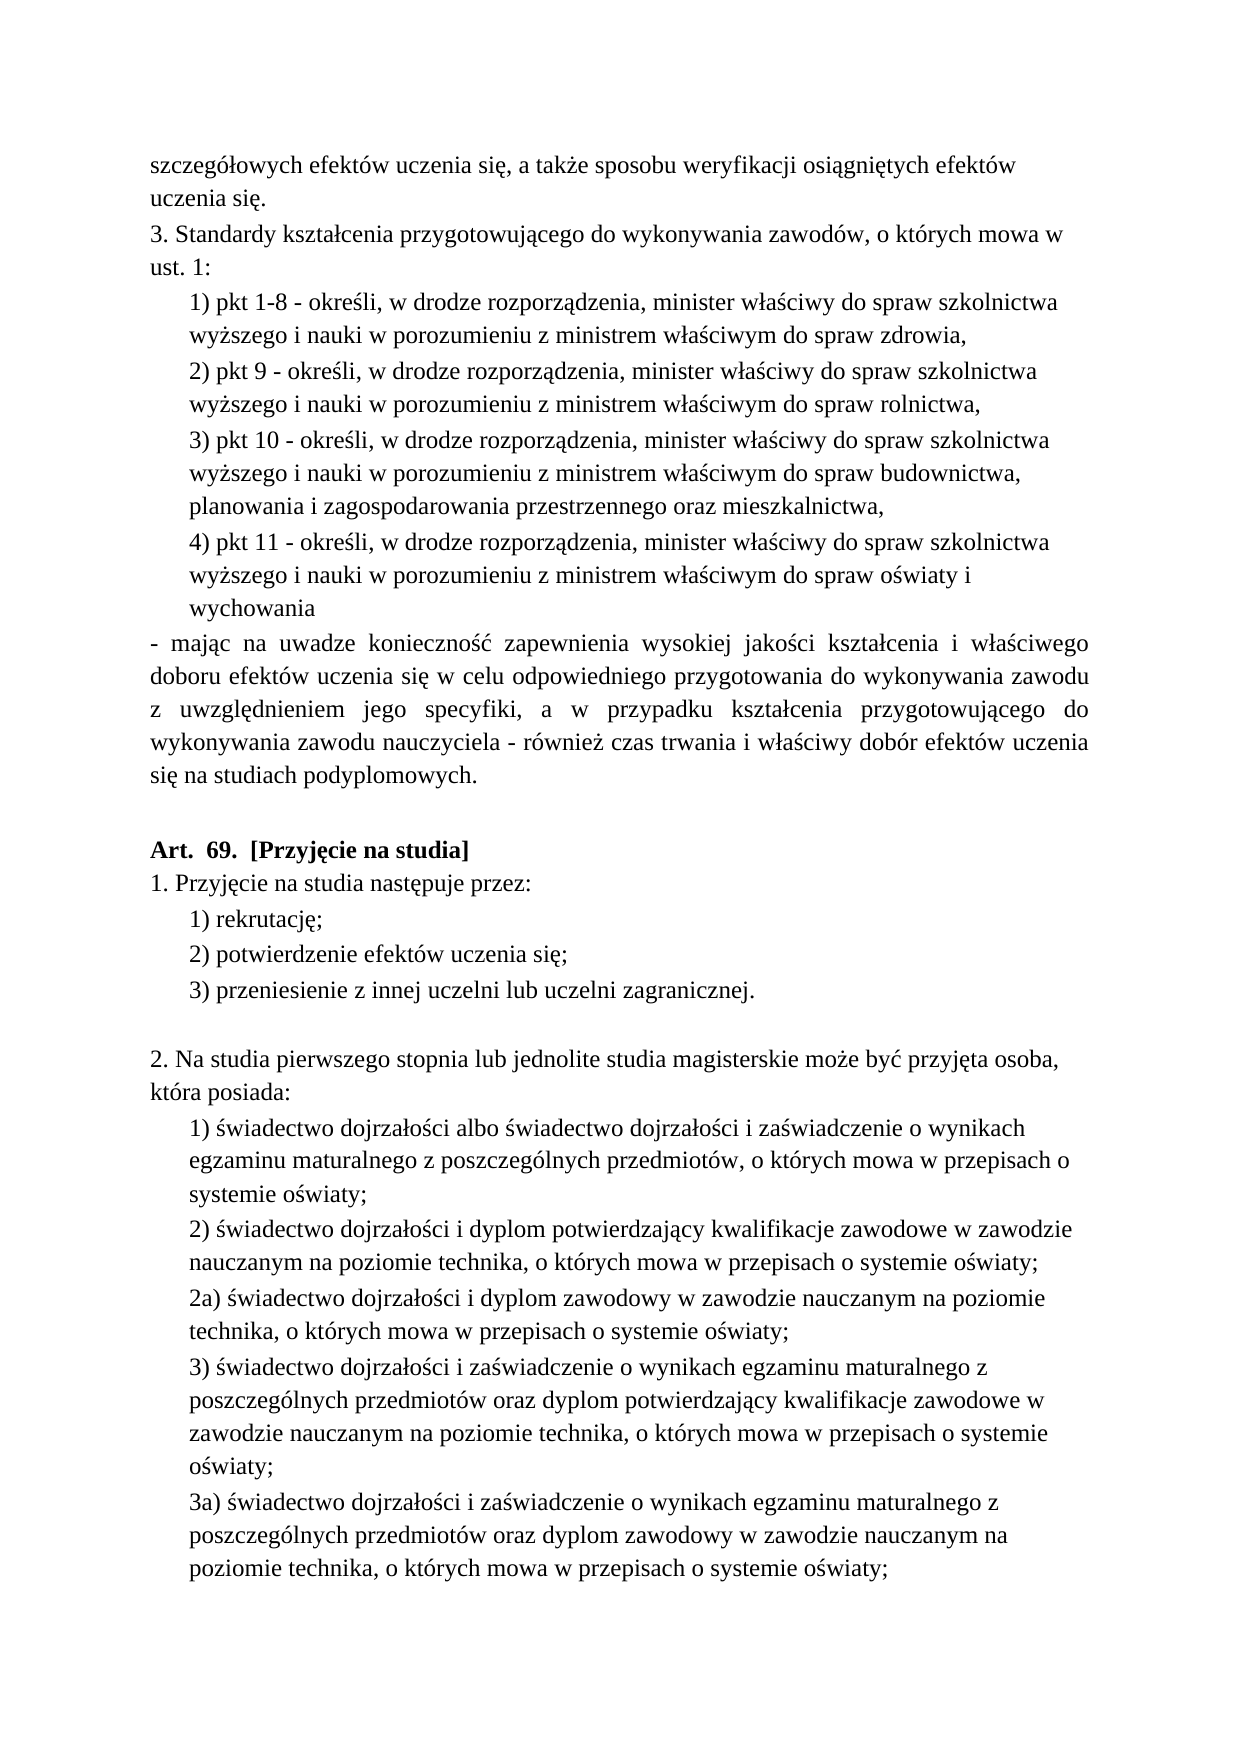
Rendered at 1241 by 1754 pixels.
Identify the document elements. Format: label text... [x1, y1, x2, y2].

text 3) przeniesienie z innej uczelni lub uczelni zagranicznej. [189, 975, 1090, 1004]
text 1) świadectwo dojrzałości albo świadectwo dojrzałości i zaświadczenie o wynikach egzaminu maturalnego z poszczególnych przedmiotów, o których mowa w przepisach o systemie oświaty; [189, 1113, 1090, 1207]
text 1) pkt 1-8 - określi, w drodze rozporządzenia, minister właściwy do spraw szkolnictwa wyższego i nauki w porozumieniu z ministrem właściwym do spraw zdrowia, [189, 287, 1090, 349]
text 1) rekrutację; [189, 904, 1090, 932]
text 2) pkt 9 - określi, w drodze rozporządzenia, minister właściwy do spraw szkolnictwa wyższego i nauki w porozumieniu z ministrem właściwym do spraw rolnictwa, [189, 356, 1090, 418]
text 3a) świadectwo dojrzałości i zaświadczenie o wynikach egzaminu maturalnego z poszczególnych przedmiotów oraz dyplom zawodowy w zawodzie nauczanym na poziomie technika, o których mowa w przepisach o systemie oświaty; [189, 1487, 1090, 1581]
text 2) świadectwo dojrzałości i dyplom potwierdzający kwalifikacje zawodowe w zawodzie nauczanym na poziomie technika, o których mowa w przepisach o systemie oświaty; [189, 1214, 1090, 1276]
text 2a) świadectwo dojrzałości i dyplom zawodowy w zawodzie nauczanym na poziomie technika, o których mowa w przepisach o systemie oświaty; [189, 1283, 1090, 1345]
text 3) pkt 10 - określi, w drodze rozporządzenia, minister właściwy do spraw szkolnictwa wyższego i nauki w porozumieniu z ministrem właściwym do spraw budownictwa, planowania i zagospodarowania przestrzennego oraz mieszkalnictwa, [189, 425, 1090, 520]
text Art. 69. [Przyjęcie na studia] [150, 835, 1090, 864]
text 3) świadectwo dojrzałości i zaświadczenie o wynikach egzaminu maturalnego z poszczególnych przedmiotów oraz dyplom potwierdzający kwalifikacje zawodowe w zawodzie nauczanym na poziomie technika, o których mowa w przepisach o systemie oświaty; [189, 1352, 1090, 1480]
text 1. Przyjęcie na studia następuje przez: [150, 868, 1090, 897]
text - mając na uwadze konieczność zapewnienia wysokiej jakości kształcenia i właściwego doboru efektów uczenia się w celu odpowiedniego przygotowania do wykonywania zawodu z uwzględnieniem jego specyfiki, a w przypadku kształcenia przygotowującego do wykonywania zawodu nauczyciela - również czas trwania i właściwy dobór efektów uczenia się na studiach podyplomowych. [150, 628, 1090, 789]
text 4) pkt 11 - określi, w drodze rozporządzenia, minister właściwy do spraw szkolnictwa wyższego i nauki w porozumieniu z ministrem właściwym do spraw oświaty i wychowania [189, 527, 1090, 622]
text 2. Na studia pierwszego stopnia lub jednolite studia magisterskie może być przyjęta osoba, która posiada: [150, 1044, 1090, 1106]
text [150, 150, 1090, 212]
text 2) potwierdzenie efektów uczenia się; [189, 939, 1090, 968]
text 3. Standardy kształcenia przygotowującego do wykonywania zawodów, o których mowa w ust. 1: [150, 219, 1090, 281]
